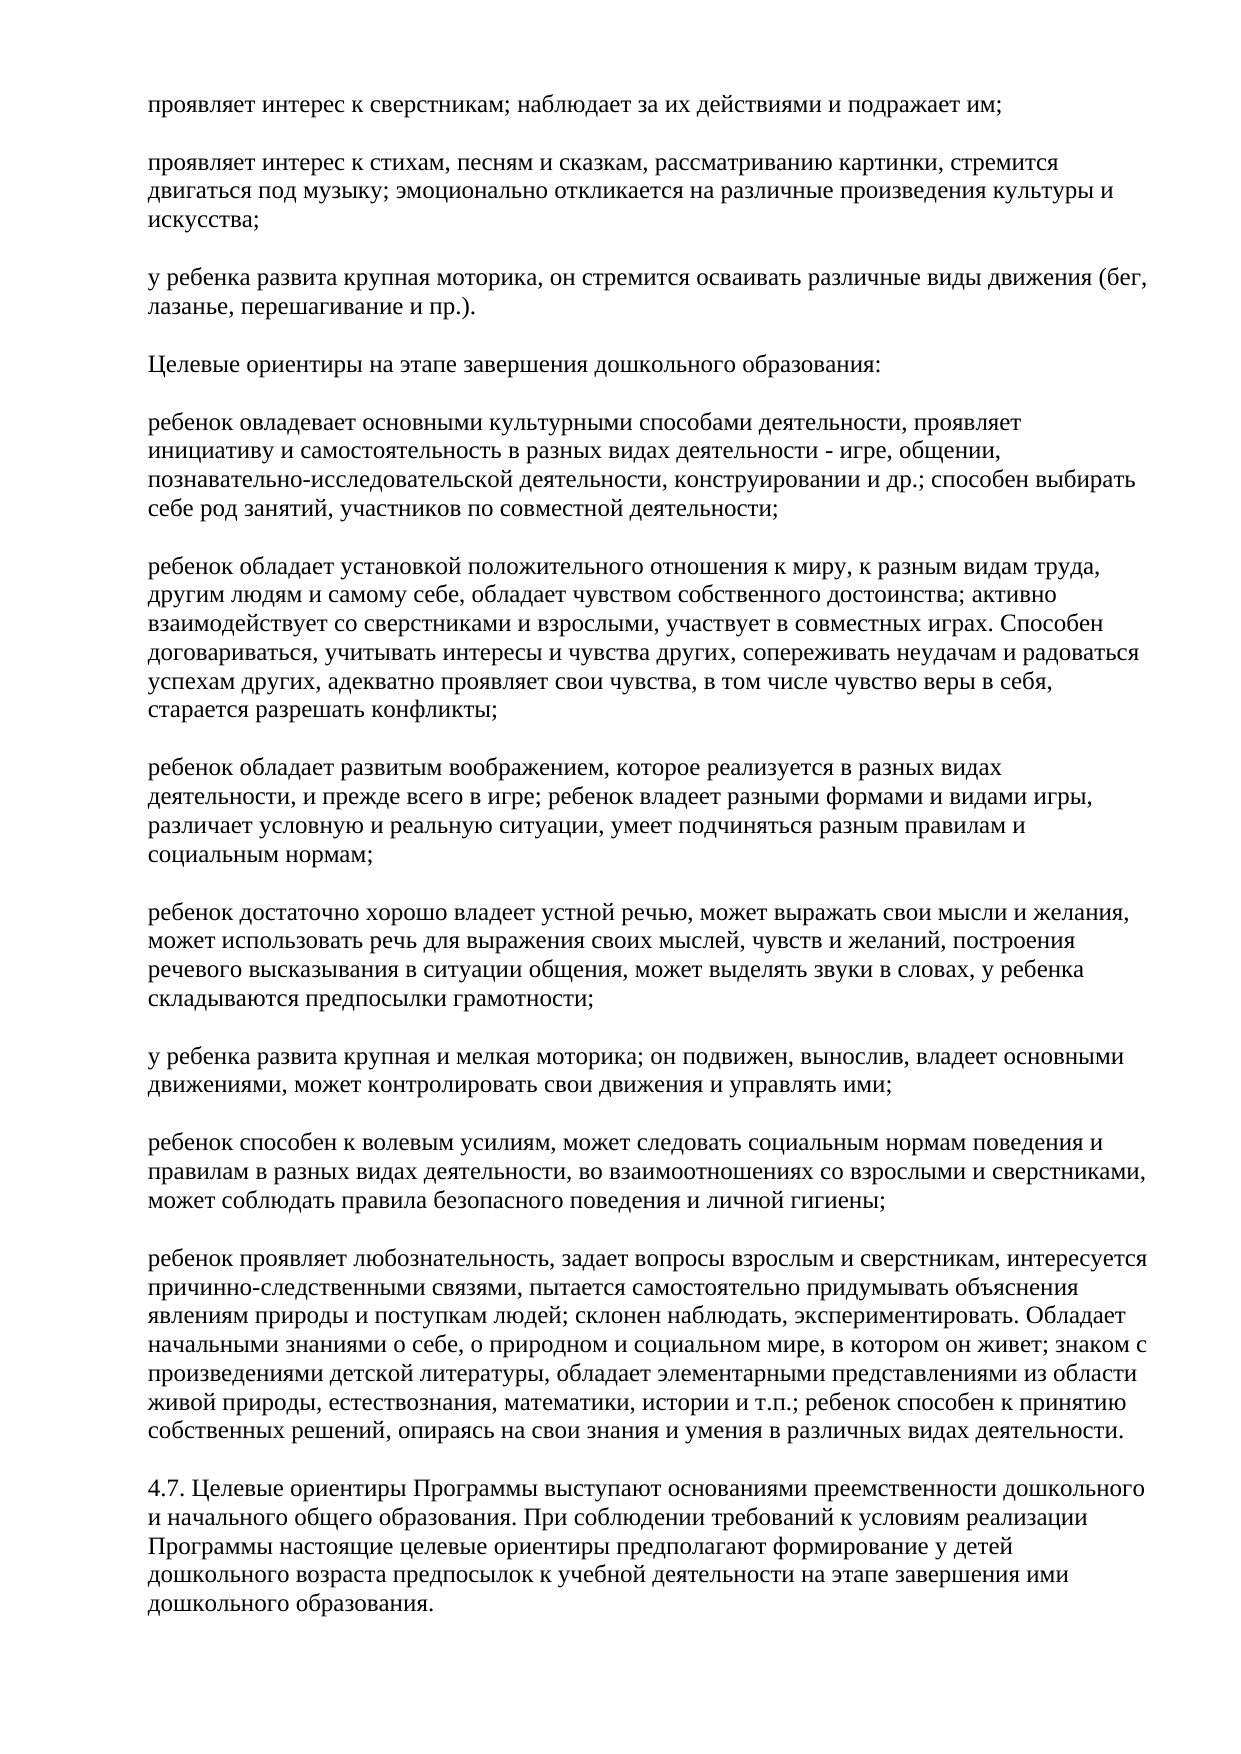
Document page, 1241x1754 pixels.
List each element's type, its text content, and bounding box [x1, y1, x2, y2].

text ребенок обладает установкой положительного отношения к миру, к разным видам труда, другим людям и самому себе, обладает чувством собственного достоинства; активно взаимодействует со сверстниками и взрослыми, участвует в совместных играх. Способен договариваться, учитывать интересы и чувства других, сопереживать неудачам и радоваться успехам других, адекватно проявляет свои чувства, в том числе чувство веры в себя, старается разрешать конфликты; [148, 551, 1152, 723]
text Целевые ориентиры на этапе завершения дошкольного образования: [148, 349, 1152, 377]
text проявляет интерес к стихам, песням и сказкам, рассматриванию картинки, стремится двигаться под музыку; эмоционально откликается на различные произведения культуры и искусства; [148, 147, 1152, 233]
text у ребенка развита крупная и мелкая моторика; он подвижен, вынослив, владеет основными движениями, может контролировать свои движения и управлять ими; [148, 1041, 1152, 1098]
text ребенок достаточно хорошо владеет устной речью, может выражать свои мысли и желания, может использовать речь для выражения своих мыслей, чувств и желаний, построения речевого высказывания в ситуации общения, может выделять звуки в словах, у ребенка складываются предпосылки грамотности; [148, 897, 1152, 1012]
text ребенок проявляет любознательность, задает вопросы взрослым и сверстникам, интересуется причинно-следственными связями, пытается самостоятельно придумывать объяснения явлениям природы и поступкам людей; склонен наблюдать, экспериментировать. Обладает начальными знаниями о себе, о природном и социальном мире, в котором он живет; знаком с произведениями детской литературы, обладает элементарными представлениями из области живой природы, естествознания, математики, истории и т.п.; ребенок способен к принятию собственных решений, опираясь на свои знания и умения в различных видах деятельности. [148, 1243, 1152, 1444]
text у ребенка развита крупная моторика, он стремится осваивать различные виды движения (бег, лазанье, перешагивание и пр.). [148, 262, 1152, 319]
text проявляет интерес к сверстникам; наблюдает за их действиями и подражает им; [148, 89, 1152, 117]
text ребенок овладевает основными культурными способами деятельности, проявляет инициативу и самостоятельность в разных видах деятельности - игре, общении, познавательно-исследовательской деятельности, конструировании и др.; способен выбирать себе род занятий, участников по совместной деятельности; [148, 407, 1152, 522]
text ребенок способен к волевым усилиям, может следовать социальным нормам поведения и правилам в разных видах деятельности, во взаимоотношениях со взрослыми и сверстниками, может соблюдать правила безопасного поведения и личной гигиены; [148, 1127, 1152, 1214]
text 4.7. Целевые ориентиры Программы выступают основаниями преемственности дошкольного и начального общего образования. При соблюдении требований к условиям реализации Программы настоящие целевые ориентиры предполагают формирование у детей дошкольного возраста предпосылок к учебной деятельности на этапе завершения ими дошкольного образования. [148, 1473, 1152, 1617]
text ребенок обладает развитым воображением, которое реализуется в разных видах деятельности, и прежде всего в игре; ребенок владеет разными формами и видами игры, различает условную и реальную ситуации, умеет подчиняться разным правилам и социальным нормам; [148, 752, 1152, 867]
